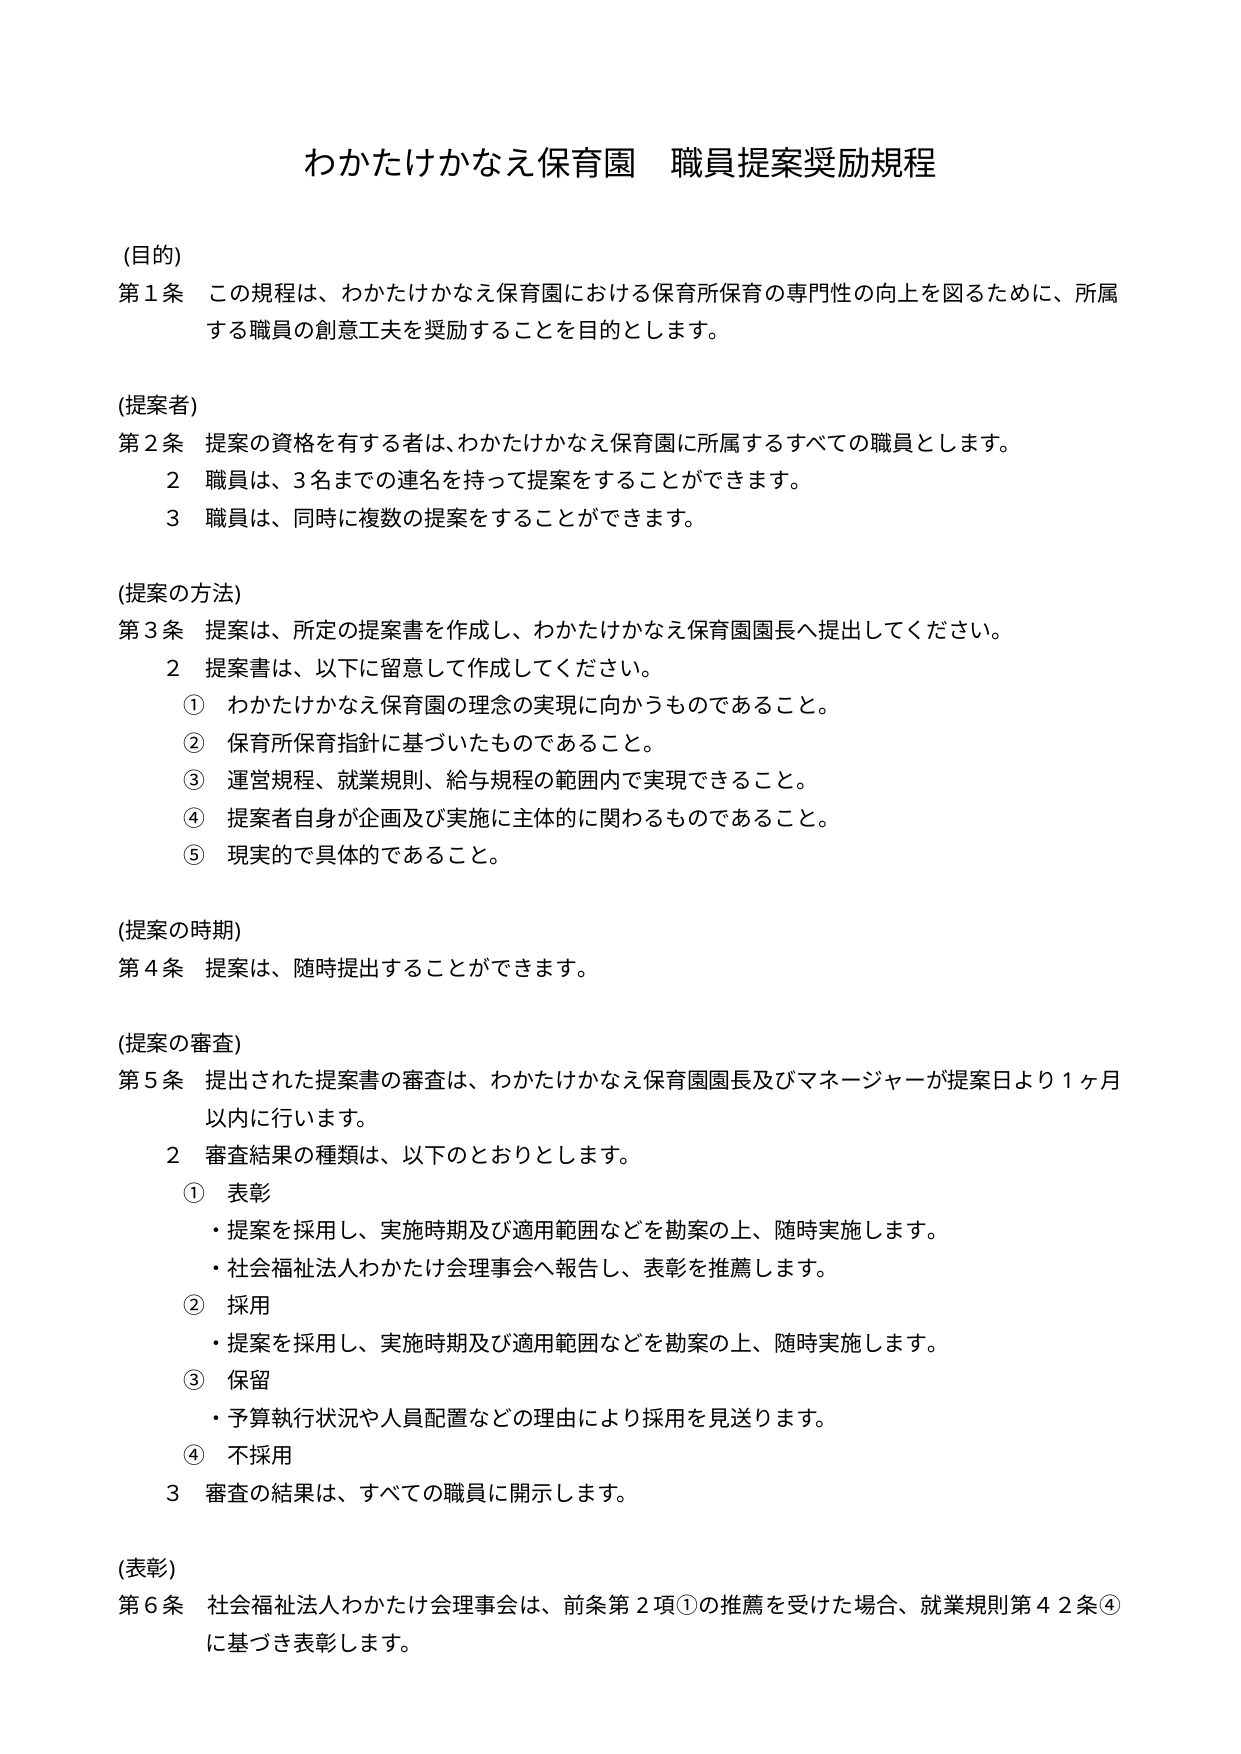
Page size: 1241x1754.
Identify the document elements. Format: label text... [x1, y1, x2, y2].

text ２ 審査結果の種類は、以下のとおりとします。 [118, 1135, 1122, 1173]
text (提案の時期) [118, 910, 1122, 948]
text ・社会福祉法人わかたけ会理事会へ報告し、表彰を推薦します。 [118, 1248, 1122, 1285]
text (提案者) [118, 385, 1122, 423]
text (提案の方法) [118, 573, 1122, 610]
text ③ 保留 [118, 1360, 1122, 1398]
text 第６条 社会福祉法人わかたけ会理事会は、前条第2項①の推薦を受けた場合、就業規則第４２条④に基づき表彰します。 [118, 1585, 1122, 1660]
text ２ 職員は、3名までの連名を持って提案をすることができます｡ [118, 460, 1122, 498]
text (目的) [118, 235, 1122, 273]
text ① わかたけかなえ保育園の理念の実現に向かうものであること。 [118, 685, 1122, 723]
text 第４条 提案は、随時提出することができます｡ [118, 948, 1122, 985]
text ① 表彰 [118, 1173, 1122, 1210]
text ④ 提案者自身が企画及び実施に主体的に関わるものであること。 [118, 798, 1122, 835]
text ④ 不採用 [118, 1435, 1122, 1473]
text ③ 運営規程、就業規則、給与規程の範囲内で実現できること。 [118, 760, 1122, 798]
text ３ 職員は、同時に複数の提案をすることができます。 [118, 498, 1122, 535]
text 第５条 提出された提案書の審査は、わかたけかなえ保育園園長及びマネージャーが提案日より1ヶ月以内に行います。 [118, 1060, 1122, 1135]
text ２ 提案書は、以下に留意して作成してください。 [118, 648, 1122, 685]
text (提案の審査) [118, 1023, 1122, 1060]
text (表彰) [118, 1548, 1122, 1585]
text 第１条 この規程は、わかたけかなえ保育園における保育所保育の専門性の向上を図るために、所属する職員の創意工夫を奨励することを目的とします｡ [118, 273, 1122, 348]
text ・予算執行状況や人員配置などの理由により採用を見送ります。 [118, 1398, 1122, 1435]
text 第２条 提案の資格を有する者は､わかたけかなえ保育園に所属するすべての職員とします。 [118, 423, 1122, 460]
text ② 保育所保育指針に基づいたものであること。 [118, 723, 1122, 760]
text ② 採用 [118, 1285, 1122, 1323]
text ⑤ 現実的で具体的であること。 [118, 835, 1122, 873]
text ・提案を採用し、実施時期及び適用範囲などを勘案の上、随時実施します｡ [118, 1323, 1122, 1360]
text わかたけかなえ保育園 職員提案奨励規程 [118, 123, 1122, 198]
text 第３条 提案は、所定の提案書を作成し、わかたけかなえ保育園園長へ提出してください。 [118, 610, 1122, 648]
text ３ 審査の結果は、すべての職員に開示します。 [118, 1473, 1122, 1510]
text ・提案を採用し、実施時期及び適用範囲などを勘案の上、随時実施します｡ [118, 1210, 1122, 1248]
